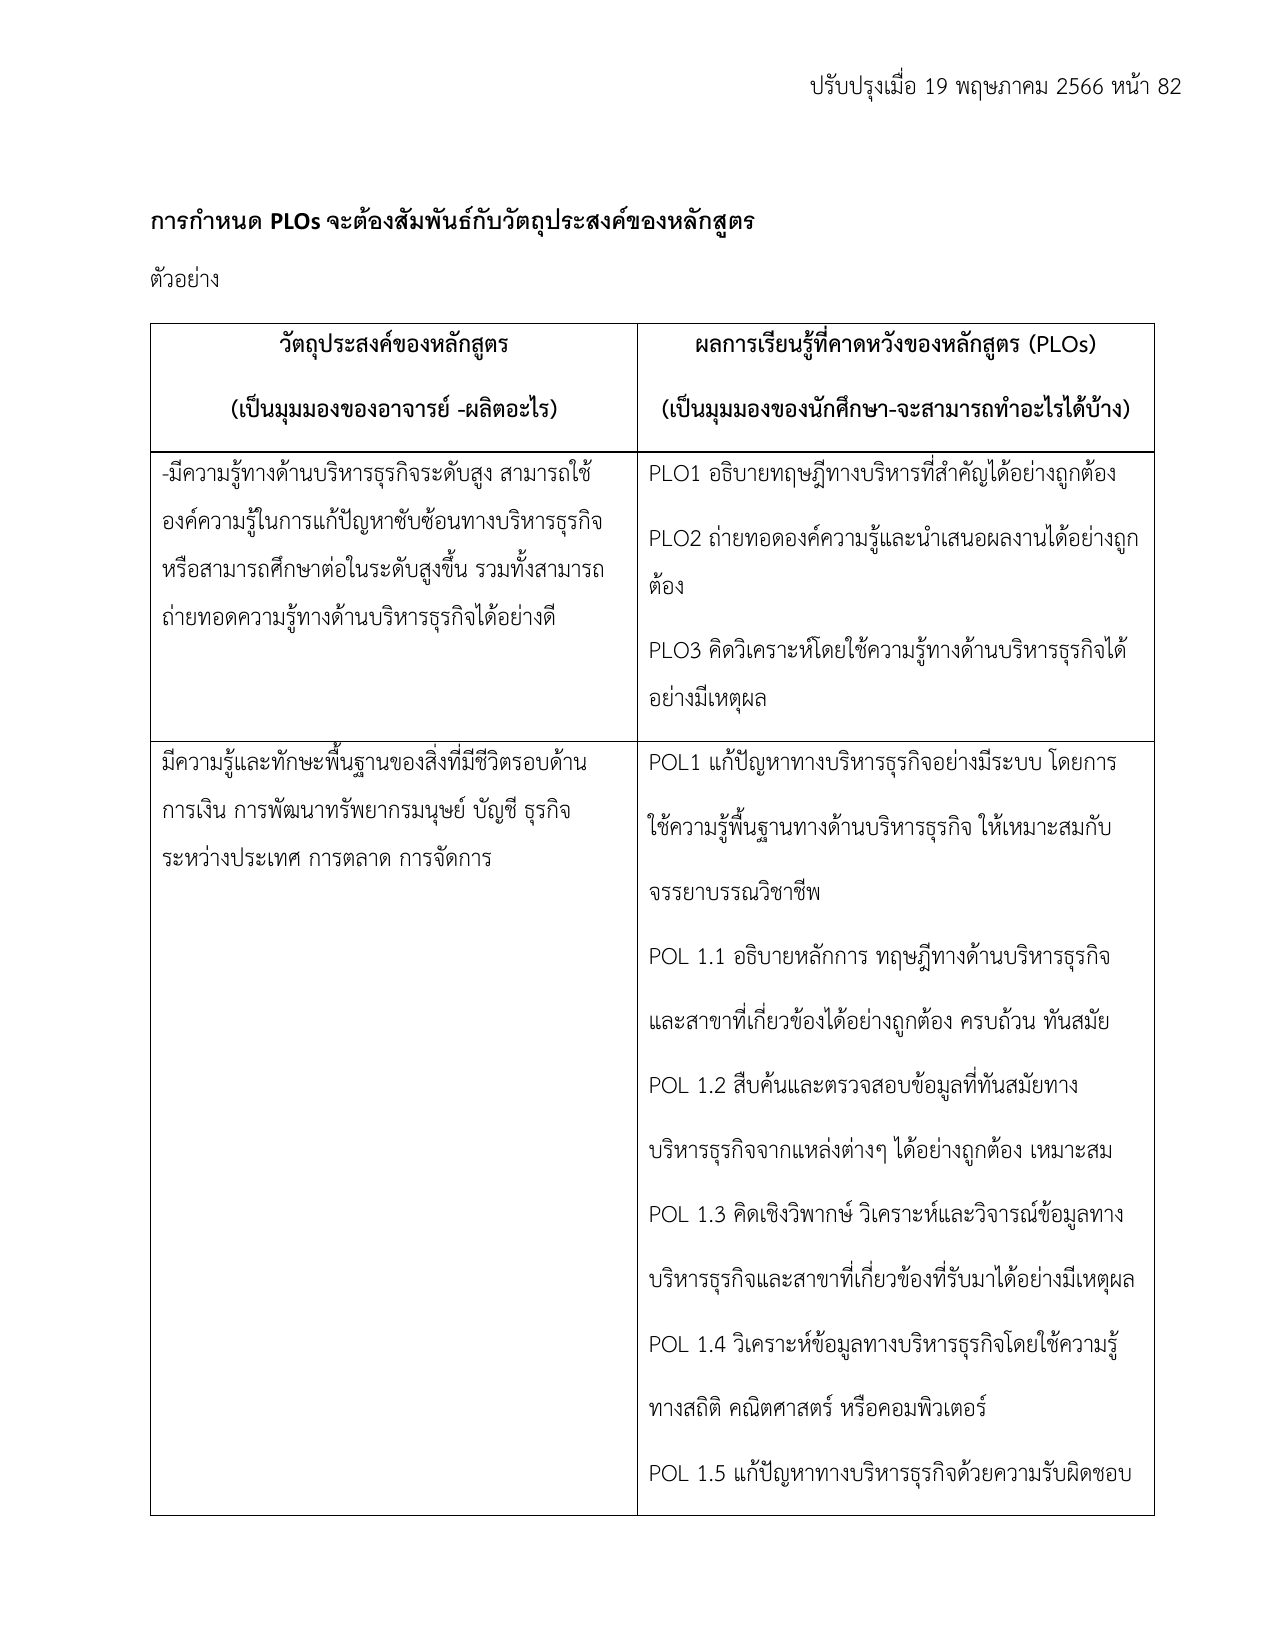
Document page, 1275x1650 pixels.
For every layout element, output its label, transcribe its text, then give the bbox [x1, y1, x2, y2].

table_header วัตถุประสงค์ของหลักสูตร (เป็นมุมมองของอาจารย์ -ผลิตอะไร) [151, 324, 637, 451]
table_header ผลการเรียนรู้ที่คาดหวังของหลักสูตร (PLOs) (เป็นมุมมองของนักศึกษา-จะสามารถทําอะไรได้บ้าง) [638, 324, 1154, 451]
text การกำหนด PLOs จะต้องสัมพันธ์กับวัตถุประสงค์ของหลักสูตร [150, 202, 1181, 238]
table_cell POL1 แก้ปัญหาทางบริหารธุรกิจอย่างมีระบบ โดยการ ใช้ความรู้พื้นฐานทางด้านบริหารธุรกิจ ให้เหมาะสมกับ จรรยาบรรณวิชาชีพ POL 1.1 อธิบายหลักการ ทฤษฎีทางด้านบริหารธุรกิจ และสาขาที่เกี่ยวข้องได้อย่างถูกต้อง ครบถ้วน ทันสมัย POL 1.2 สืบค้นและตรวจสอบข้อมูลที่ทันสมัยทาง บริหารธุรกิจจากแหล่งต่างๆ ได้อย่างถูกต้อง เหมาะสม POL 1.3 คิดเชิงวิพากษ์ วิเคราะห์และวิจารณ์ข้อมูลทาง บริหารธุรกิจและสาขาที่เกี่ยวข้องที่รับมาได้อย่างมีเหตุผล POL 1.4 วิเคราะห์ข้อมูลทางบริหารธุรกิจโดยใช้ความรู้ ทางสถิติ คณิตศาสตร์ หรือคอมพิวเตอร์ POL 1.5 แก้ปัญหาทางบริหารธุรกิจด้วยความรับผิดชอบ [638, 742, 1154, 1515]
table_cell -มีความรู้ทางด้านบริหารธุรกิจระดับสูง สามารถใช้องค์ความรู้ในการแก้ปัญหาซับซ้อนทางบริหารธุรกิจ หรือสามารถศึกษาต่อในระดับสูงขึ้น รวมทั้งสามารถถ่ายทอดความรู้ทางด้านบริหารธุรกิจได้อย่างดี [151, 453, 637, 741]
text ตัวอย่าง [150, 258, 1181, 302]
table_cell มีความรู้และทักษะพื้นฐานของสิ่งที่มีชีวิตรอบด้าน การเงิน การพัฒนาทรัพยากรมนุษย์ บัญชี ธุรกิจระหว่างประเทศ การตลาด การจัดการ [151, 742, 637, 1515]
table_cell PLO1 อธิบายทฤษฎีทางบริหารที่สําคัญได้อย่างถูกต้อง PLO2 ถ่ายทอดองค์ความรู้และนําเสนอผลงานได้อย่างถูกต้อง PLO3 คิดวิเคราะห์โดยใช้ความรู้ทางด้านบริหารธุรกิจได้อย่างมีเหตุผล [638, 453, 1154, 741]
